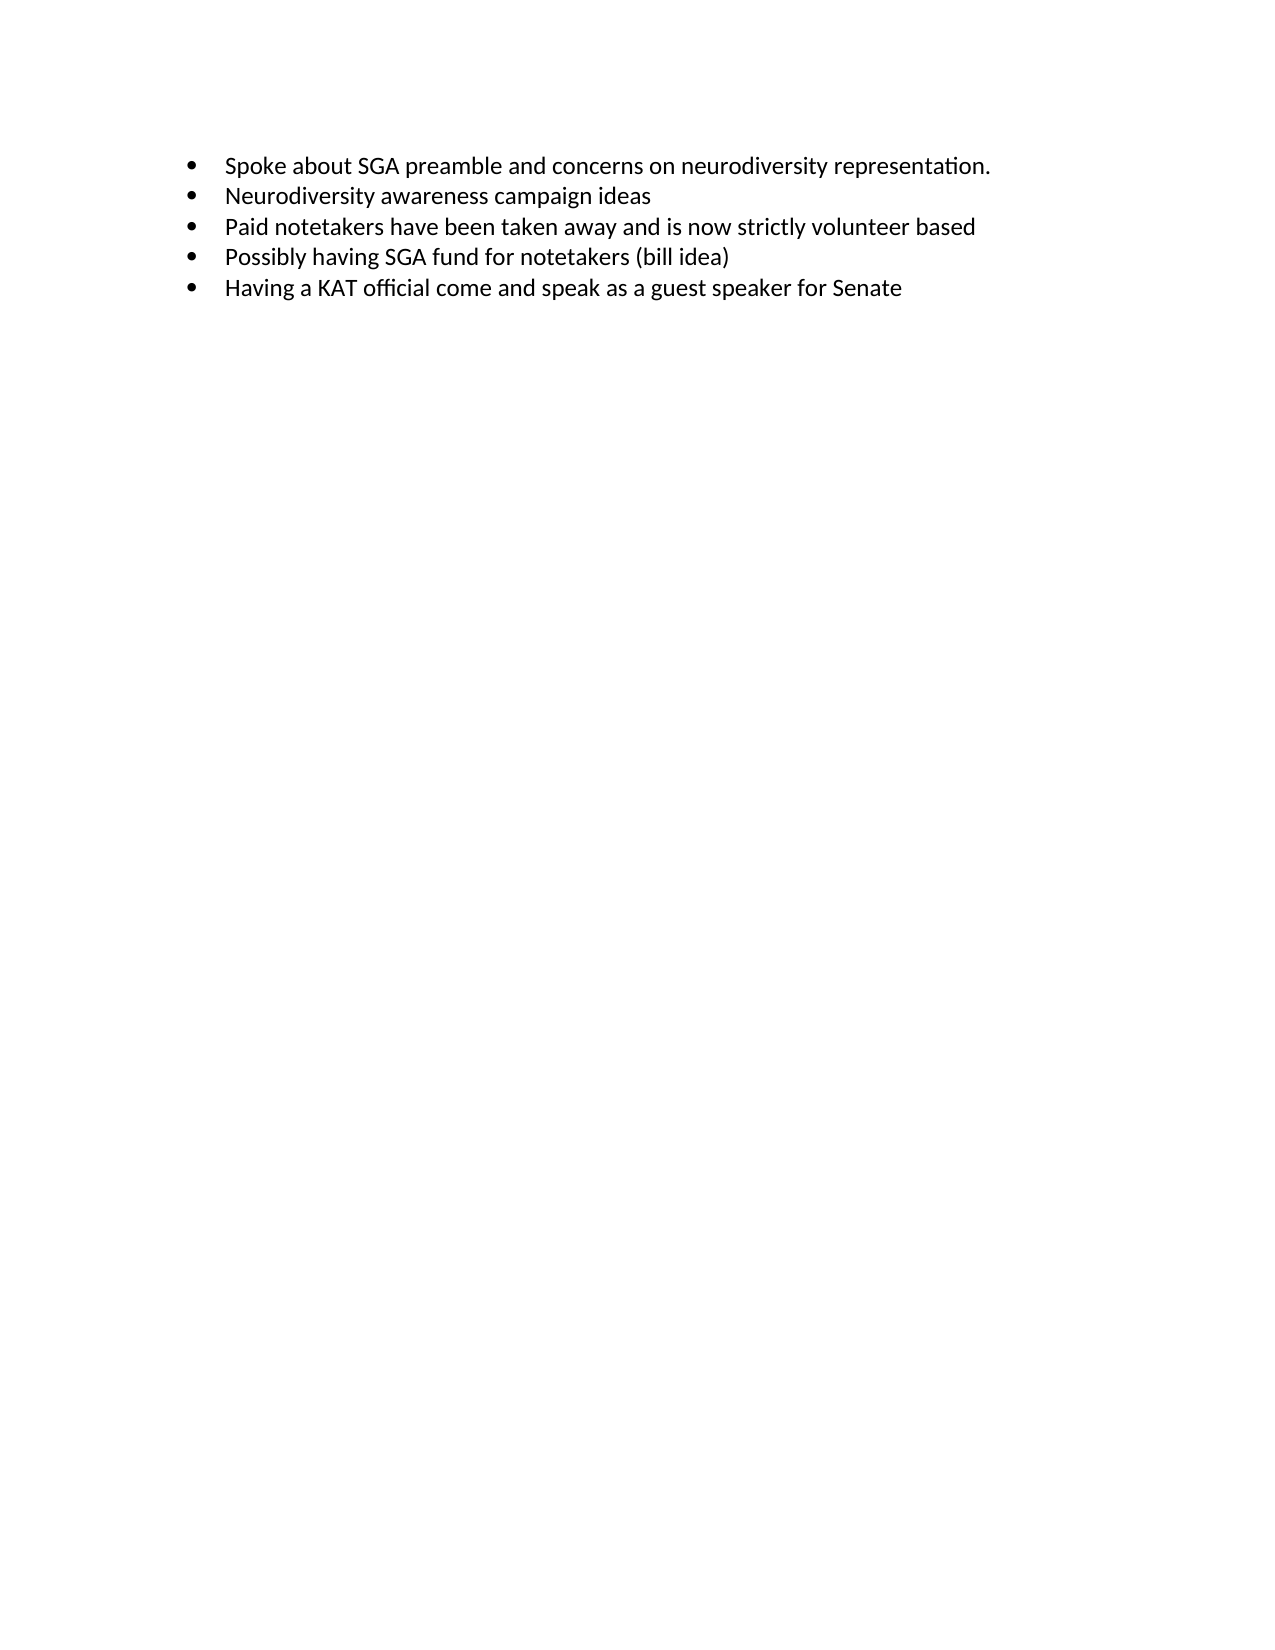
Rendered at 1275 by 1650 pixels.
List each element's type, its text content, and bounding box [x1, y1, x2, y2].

list Neurodiversity awareness campaign ideas [187, 181, 1125, 211]
list Spoke about SGA preamble and concerns on neurodiversity representation. [187, 150, 1125, 181]
list Paid notetakers have been taken away and is now strictly volunteer based [187, 211, 1125, 242]
list Possibly having SGA fund for notetakers (bill idea) [187, 242, 1125, 272]
list Having a KAT official come and speak as a guest speaker for Senate [187, 272, 1125, 303]
